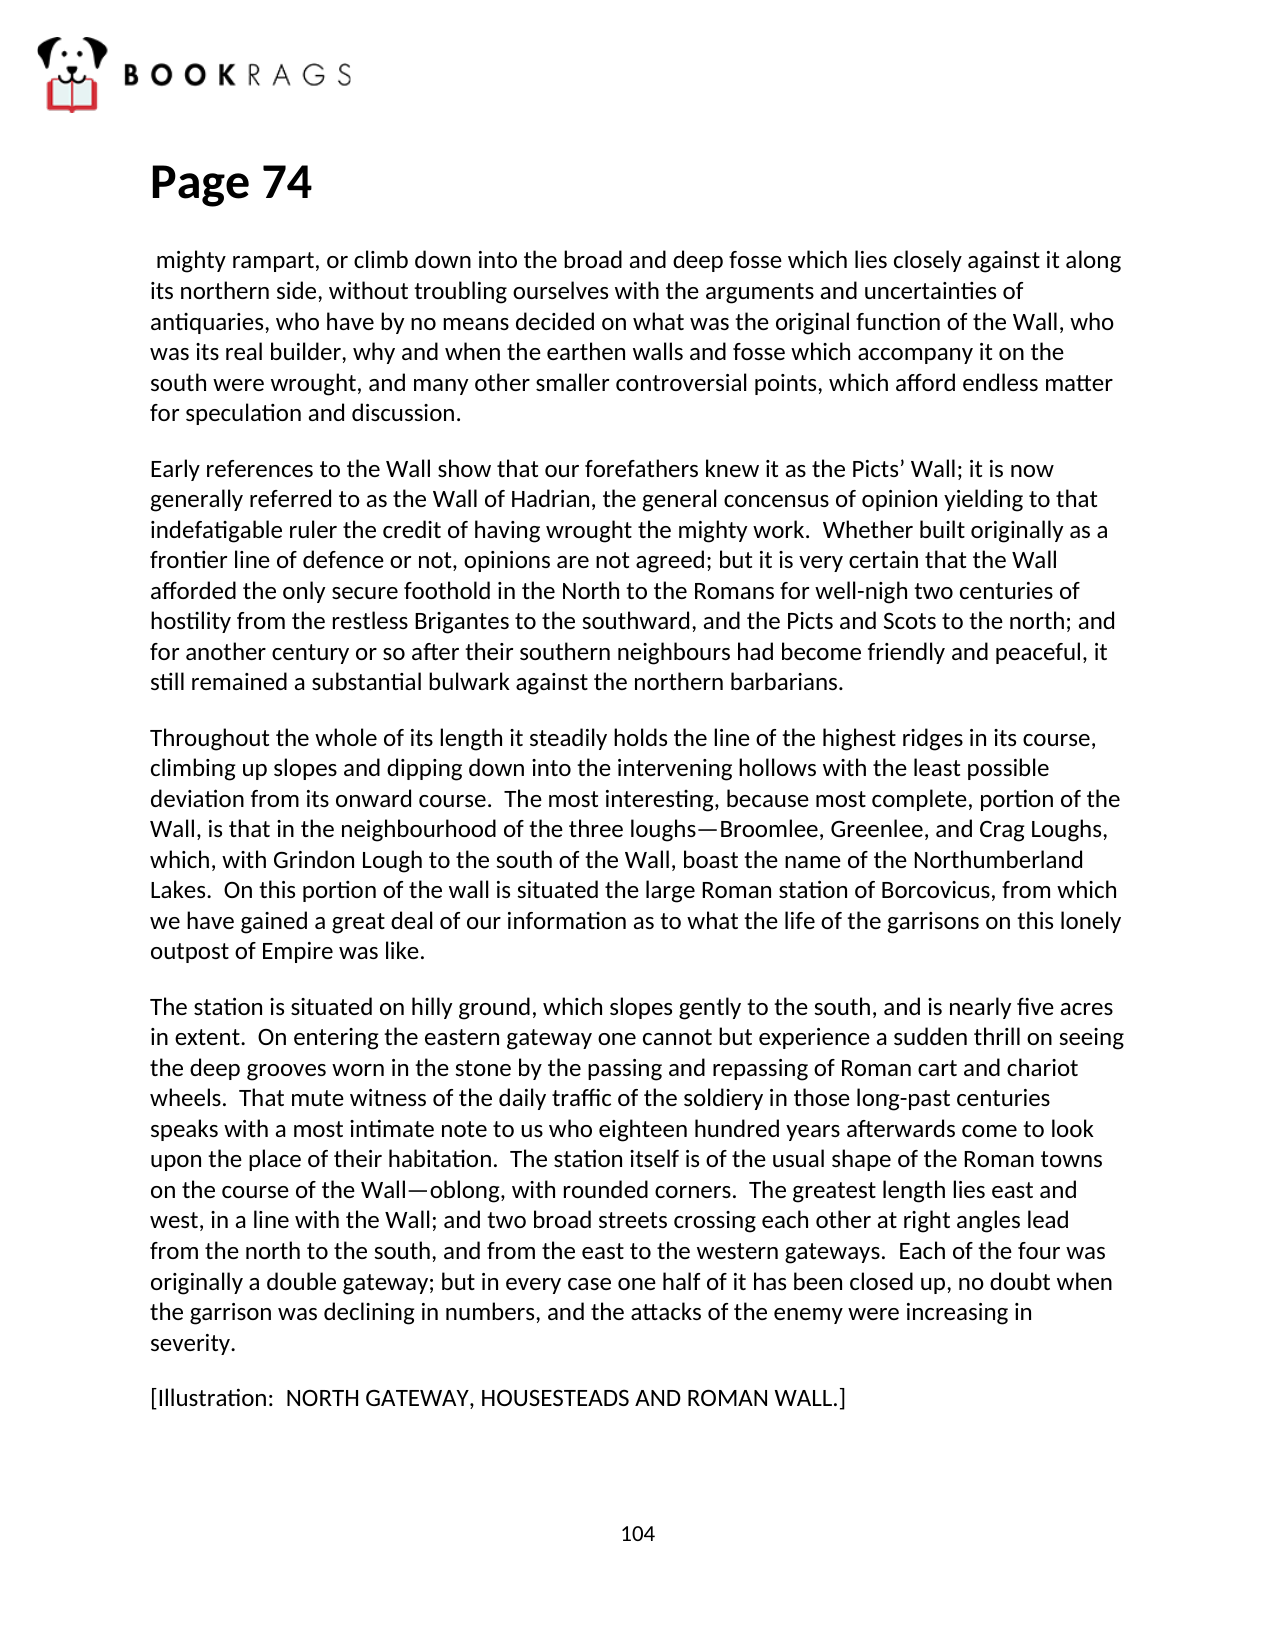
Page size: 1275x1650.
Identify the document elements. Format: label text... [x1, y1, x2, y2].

text The station is situated on hilly ground, which slopes gently to the south, and is nearly five acres in extent. On entering the eastern gateway one cannot but experience a sudden thrill on seeing the deep grooves worn in the stone by the passing and repassing of Roman cart and chariot wheels. That mute witness of the daily traffic of the soldiery in those long-past centuries speaks with a most intimate note to us who eighteen hundred years afterwards come to look upon the place of their habitation. The station itself is of the usual shape of the Roman towns on the course of the Wall—­oblong, with rounded corners. The greatest length lies east and west, in a line with the Wall; and two broad streets crossing each other at right angles lead from the north to the south, and from the east to the western gateways. Each of the four was originally a double gateway; but in every case one half of it has been closed up, no doubt when the garrison was declining in numbers, and the attacks of the enemy were increasing in severity. [150, 991, 1125, 1357]
text Page 74 [150, 150, 1125, 211]
text [Illustration: NORTH GATEWAY, HOUSESTEADS AND ROMAN WALL.] [150, 1382, 1125, 1413]
text Early references to the Wall show that our forefathers knew it as the Picts’ Wall; it is now generally referred to as the Wall of Hadrian, the general concensus of opinion yielding to that indefatigable ruler the credit of having wrought the mighty work. Whether built originally as a frontier line of defence or not, opinions are not agreed; but it is very certain that the Wall afforded the only secure foothold in the North to the Romans for well-nigh two centuries of hostility from the restless Brigantes to the southward, and the Picts and Scots to the north; and for another century or so after their southern neighbours had become friendly and peaceful, it still remained a substantial bulwark against the northern barbarians. [150, 453, 1125, 697]
picture [37, 37, 351, 113]
text Throughout the whole of its length it steadily holds the line of the highest ridges in its course, climbing up slopes and dipping down into the intervening hollows with the least possible deviation from its onward course. The most interesting, because most complete, portion of the Wall, is that in the neighbourhood of the three loughs—­Broomlee, Greenlee, and Crag Loughs, which, with Grindon Lough to the south of the Wall, boast the name of the Northumberland Lakes. On this portion of the wall is situated the large Roman station of Borcovicus, from which we have gained a great deal of our information as to what the life of the garrisons on this lonely outpost of Empire was like. [150, 722, 1125, 966]
text mighty rampart, or climb down into the broad and deep fosse which lies closely against it along its northern side, without troubling ourselves with the arguments and uncertainties of antiquaries, who have by no means decided on what was the original function of the Wall, who was its real builder, why and when the earthen walls and fosse which accompany it on the south were wrought, and many other smaller controversial points, which afford endless matter for speculation and discussion. [150, 244, 1125, 428]
